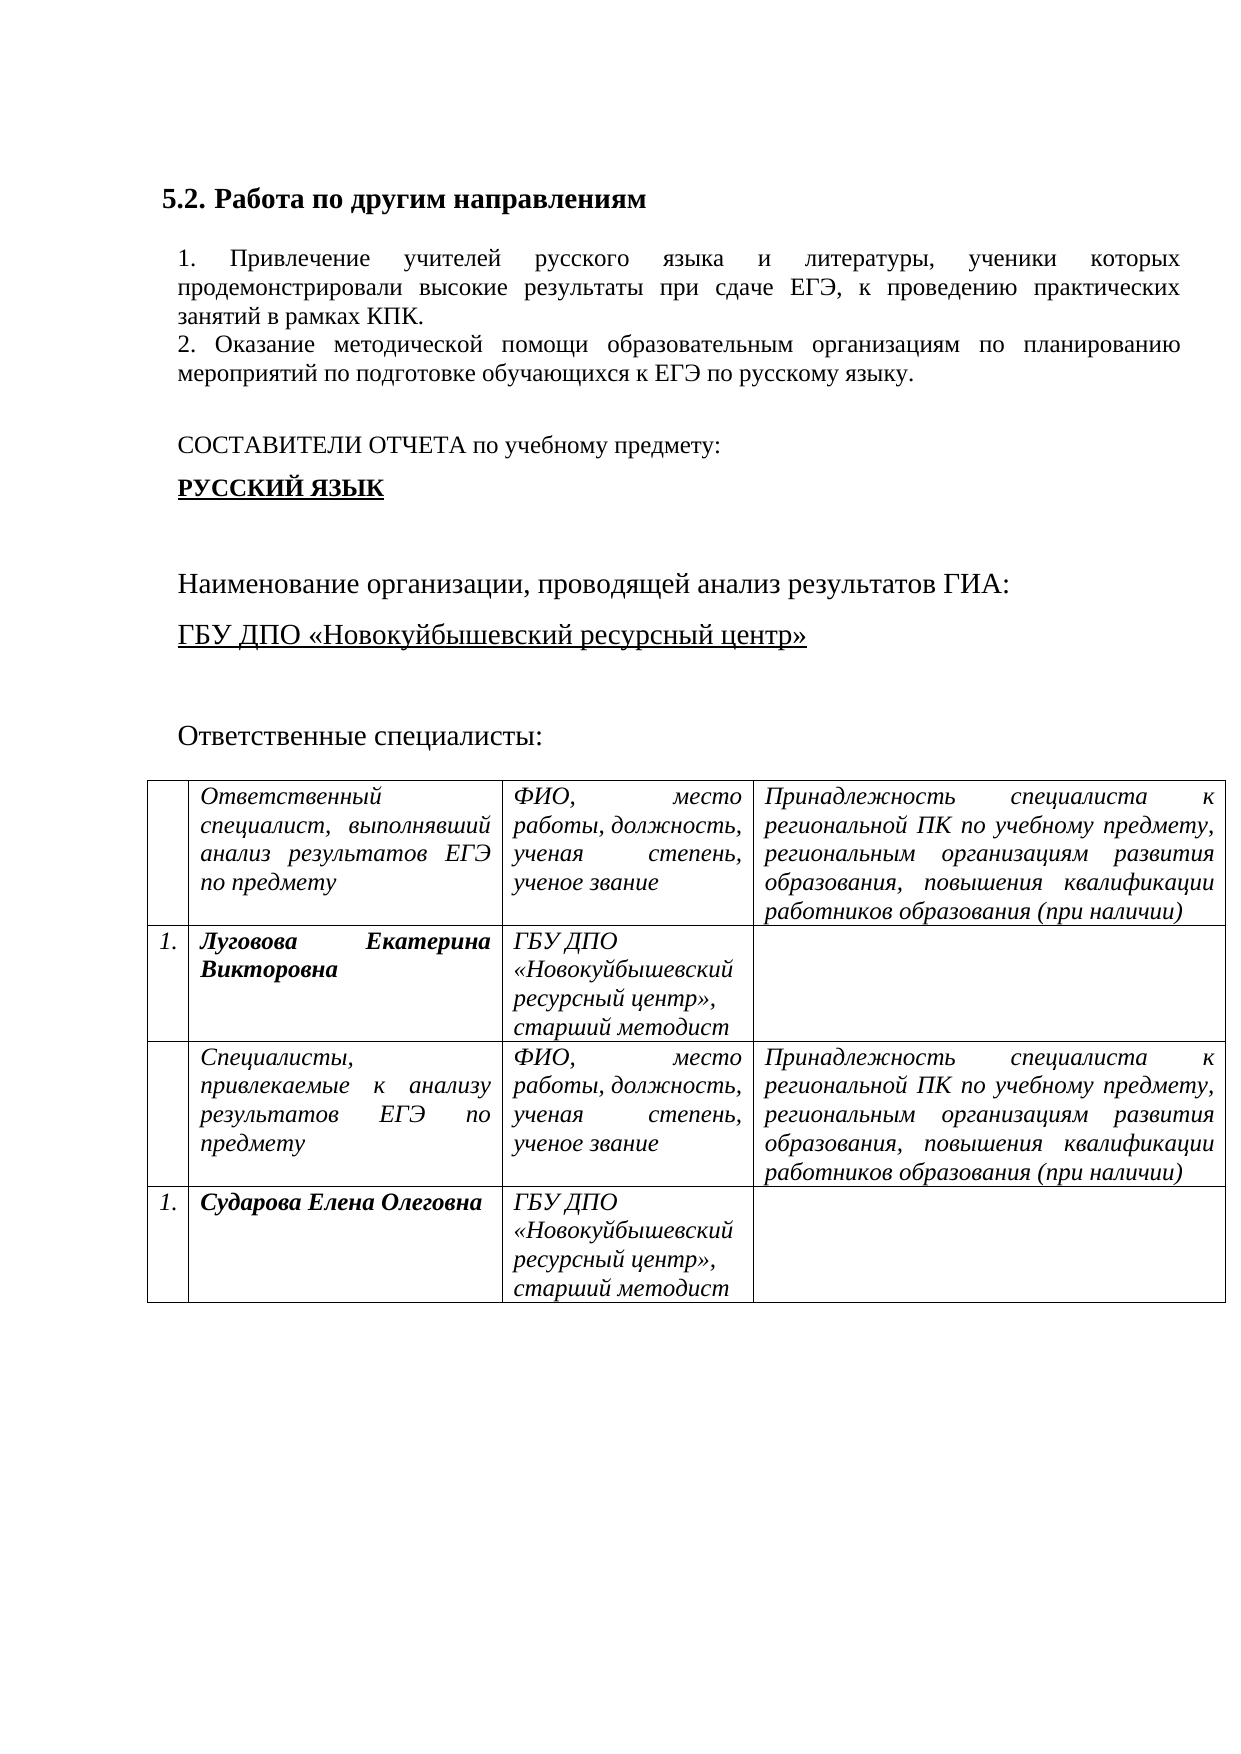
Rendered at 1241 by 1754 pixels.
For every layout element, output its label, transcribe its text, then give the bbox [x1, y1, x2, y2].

text СОСТАВИТЕЛИ ОТЧЕТА по учебному предмету: [177, 430, 1181, 459]
table_cell 1. [148, 1187, 188, 1302]
table_cell 1. [148, 926, 188, 1041]
table_header Ответственный специалист, выполнявший анализ результатов ЕГЭ по предмету [189, 781, 502, 925]
subtitle Работа по другим направлениям [162, 181, 1181, 214]
text РУССКИЙ ЯЗЫК [177, 473, 1181, 502]
text Наименование организации, проводящей анализ результатов ГИА: [177, 567, 1181, 600]
table_cell Принадлежность специалиста к региональной ПК по учебному предмету, региональным организациям развития образования, повышения квалификации работников образования (при наличии) [754, 1042, 1225, 1186]
text 1. Привлечение учителей русского языка и литературы, ученики которых продемонстрировали высокие результаты при сдаче ЕГЭ, к проведению практических занятий в рамках КПК. [177, 243, 1181, 329]
table_cell ГБУ ДПО «Новокуйбышевский ресурсный центр», старший методист [503, 1187, 753, 1302]
table_cell Сударова Елена Олеговна [189, 1187, 502, 1302]
table_cell ГБУ ДПО «Новокуйбышевский ресурсный центр», старший методист [503, 926, 753, 1041]
table_cell Луговова Екатерина Викторовна [189, 926, 502, 1041]
text ГБУ ДПО «Новокуйбышевский ресурсный центр» [177, 617, 1181, 651]
text 2. Оказание методической помощи образовательным организациям по планированию мероприятий по подготовке обучающихся к ЕГЭ по русскому языку. [177, 329, 1181, 387]
table_header Принадлежность специалиста к региональной ПК по учебному предмету, региональным организациям развития образования, повышения квалификации работников образования (при наличии) [754, 781, 1225, 925]
table_cell Специалисты, привлекаемые к анализу результатов ЕГЭ по предмету [189, 1042, 502, 1186]
text Ответственные специалисты: [177, 718, 1211, 780]
table_cell ФИО, место работы, должность, ученая степень, ученое звание [503, 1042, 753, 1186]
table_cell [754, 926, 1225, 1041]
table_header [148, 781, 188, 925]
table_cell [148, 1042, 188, 1186]
table_cell [754, 1187, 1225, 1302]
table_header ФИО, место работы, должность, ученая степень, ученое звание [503, 781, 753, 925]
